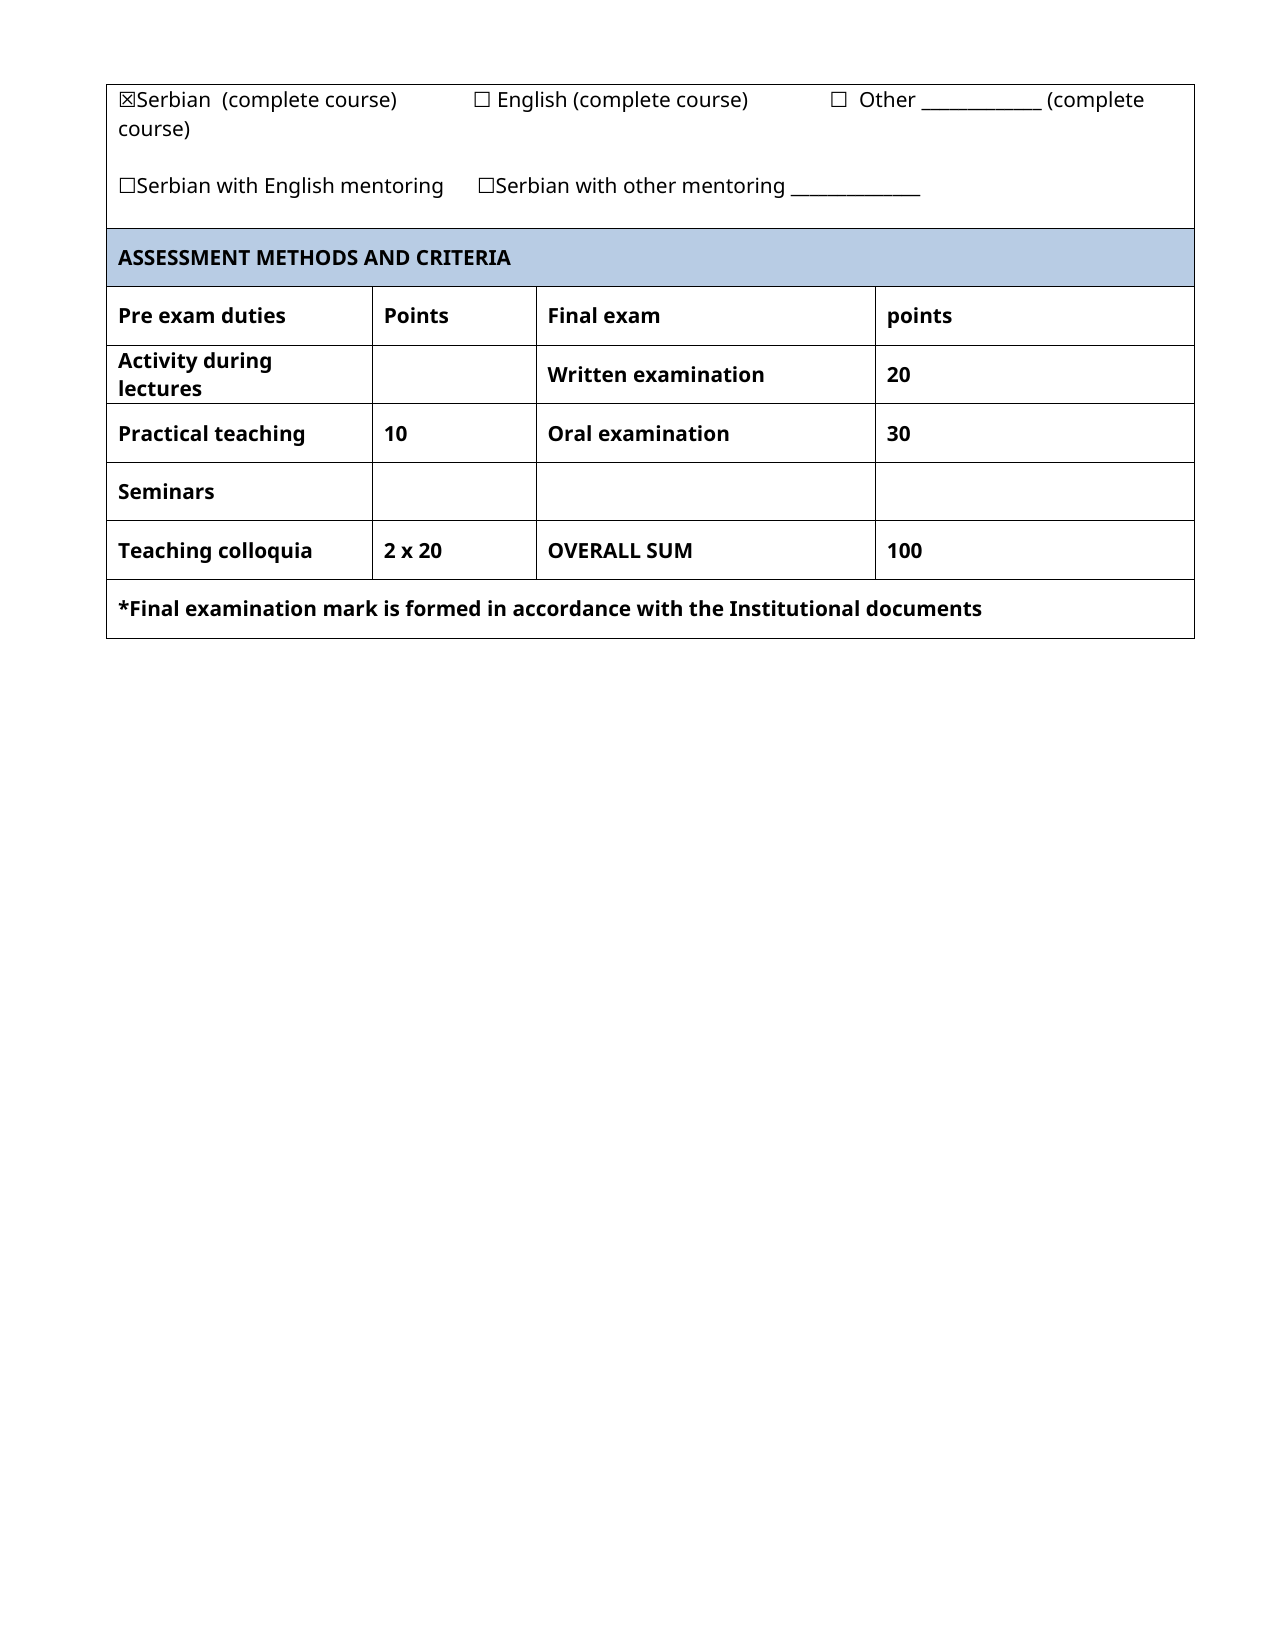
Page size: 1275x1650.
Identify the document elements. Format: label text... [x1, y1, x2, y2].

table_cell Written examination [537, 346, 875, 403]
table_cell Oral examination [537, 404, 875, 462]
table_cell [876, 463, 1194, 520]
table_cell Activity during lectures [107, 346, 372, 403]
table_cell Seminars [107, 463, 372, 520]
table_cell 30 [876, 404, 1194, 462]
table_cell 20 [876, 346, 1194, 403]
table_cell Practical teaching [107, 404, 372, 462]
table_cell 10 [373, 404, 536, 462]
table_cell *Final examination mark is formed in accordance with the Institutional documents [107, 580, 1194, 637]
table_cell [373, 346, 536, 403]
table_cell 2 x 20 [373, 521, 536, 579]
table_cell Final exam [537, 287, 875, 345]
table_cell 100 [876, 521, 1194, 579]
table_cell Teaching colloquia [107, 521, 372, 579]
table_cell Pre exam duties [107, 287, 372, 345]
table_cell ASSESSMENT METHODS AND CRITERIA [107, 229, 1194, 286]
table_cell [537, 463, 875, 520]
table_cell [373, 463, 536, 520]
table_cell Points [373, 287, 536, 345]
table_cell OVERALL SUM [537, 521, 875, 579]
table_cell Serbian (complete course) English (complete course) Other _____________ (complete course) Serbian with English mentoring Serbian with other mentoring ______________ [107, 85, 1194, 228]
table_cell points [876, 287, 1194, 345]
